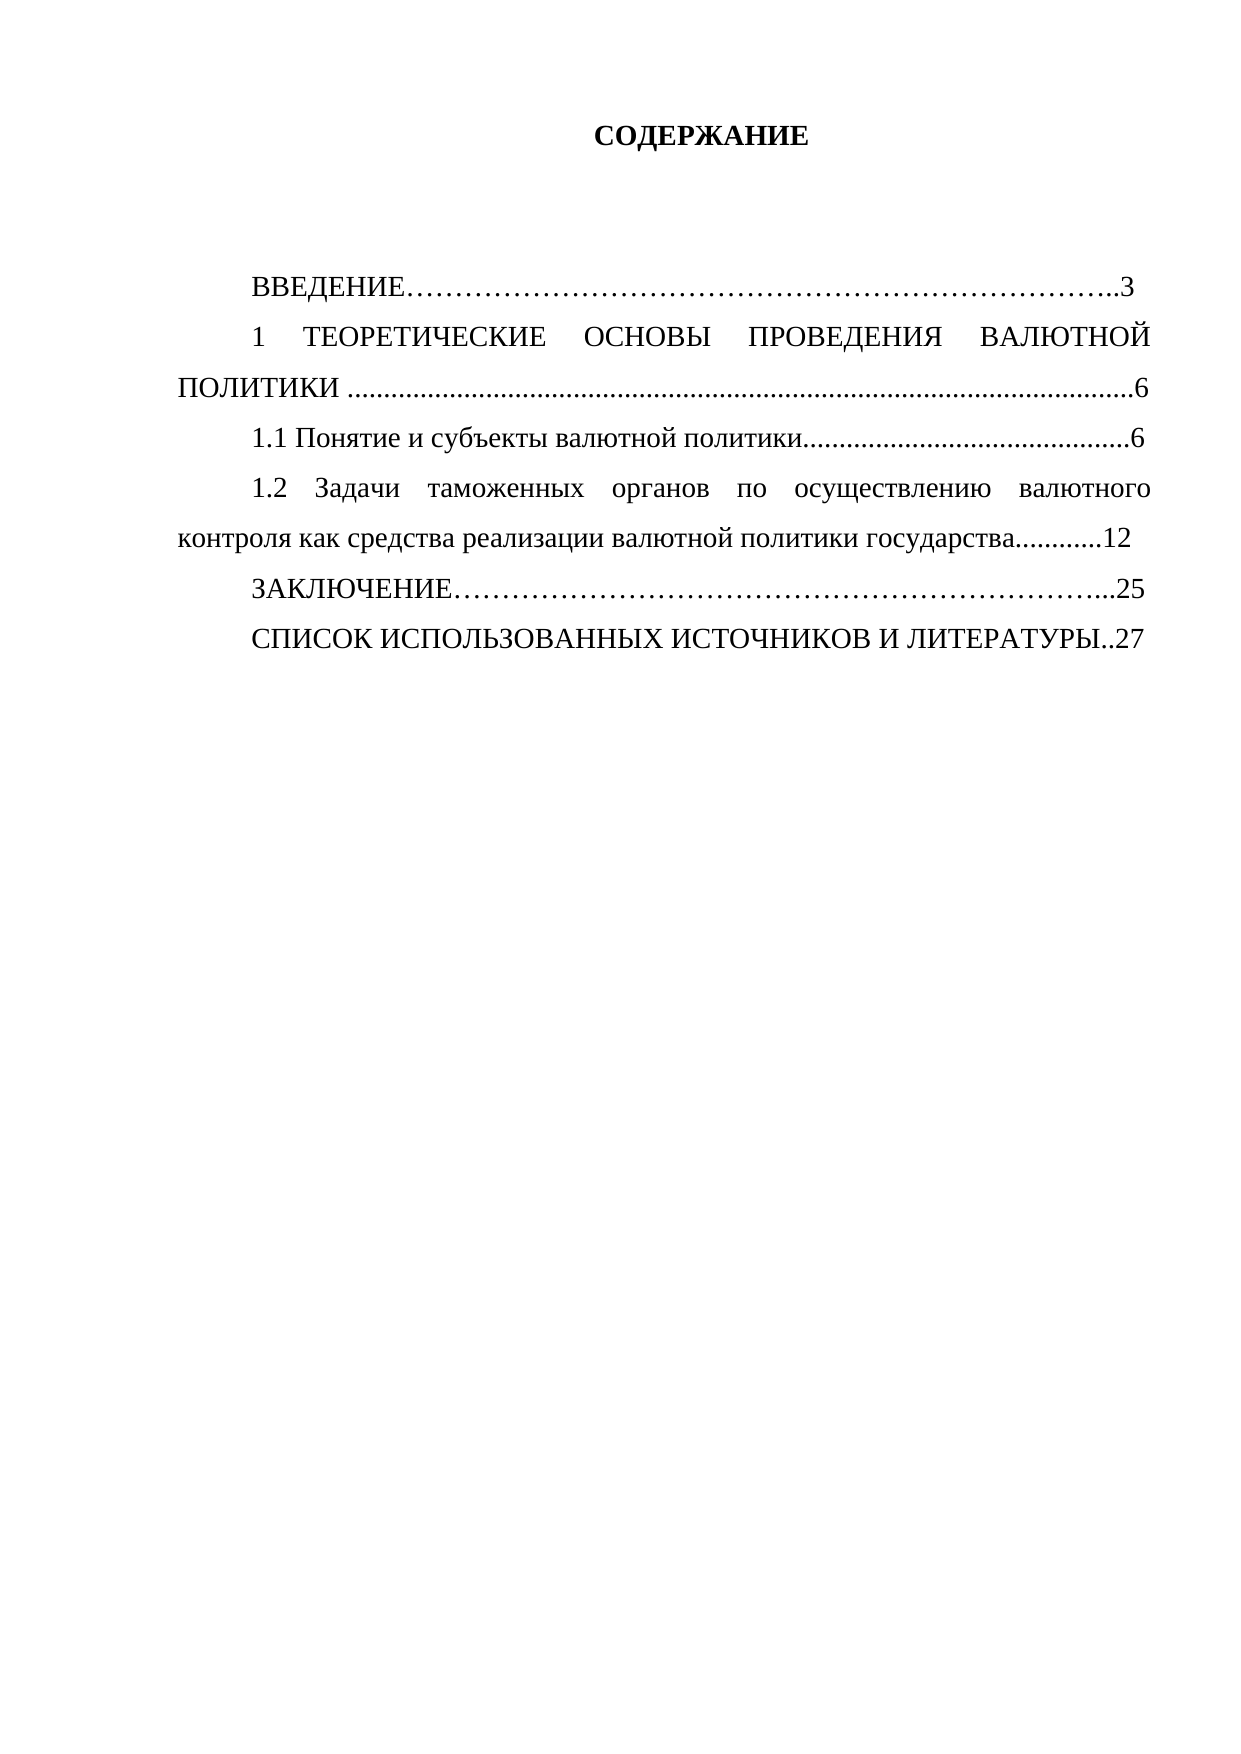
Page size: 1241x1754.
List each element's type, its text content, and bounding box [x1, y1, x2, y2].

text 1 ТЕОРЕТИЧЕСКИЕ ОСНОВЫ ПРОВЕДЕНИЯ ВАЛЮТНОЙ ПОЛИТИКИ ............................................................................................................6 [177, 319, 1152, 403]
text 1.2 Задачи таможенных органов по осуществлению валютного контроля как средства реализации валютной политики государства............12 [177, 470, 1152, 554]
text СОДЕРЖАНИЕ [177, 118, 1152, 152]
text 1.1 Понятие и субъекты валютной политики.............................................6 [177, 420, 1152, 453]
text ВВЕДЕНИЕ………………………………………………………………..3 [177, 269, 1152, 303]
text ЗАКЛЮЧЕНИЕ…………………………………………………………...25 [177, 571, 1152, 604]
text СПИСОК ИСПОЛЬЗОВАННЫХ ИСТОЧНИКОВ И ЛИТЕРАТУРЫ..27 [177, 621, 1152, 655]
